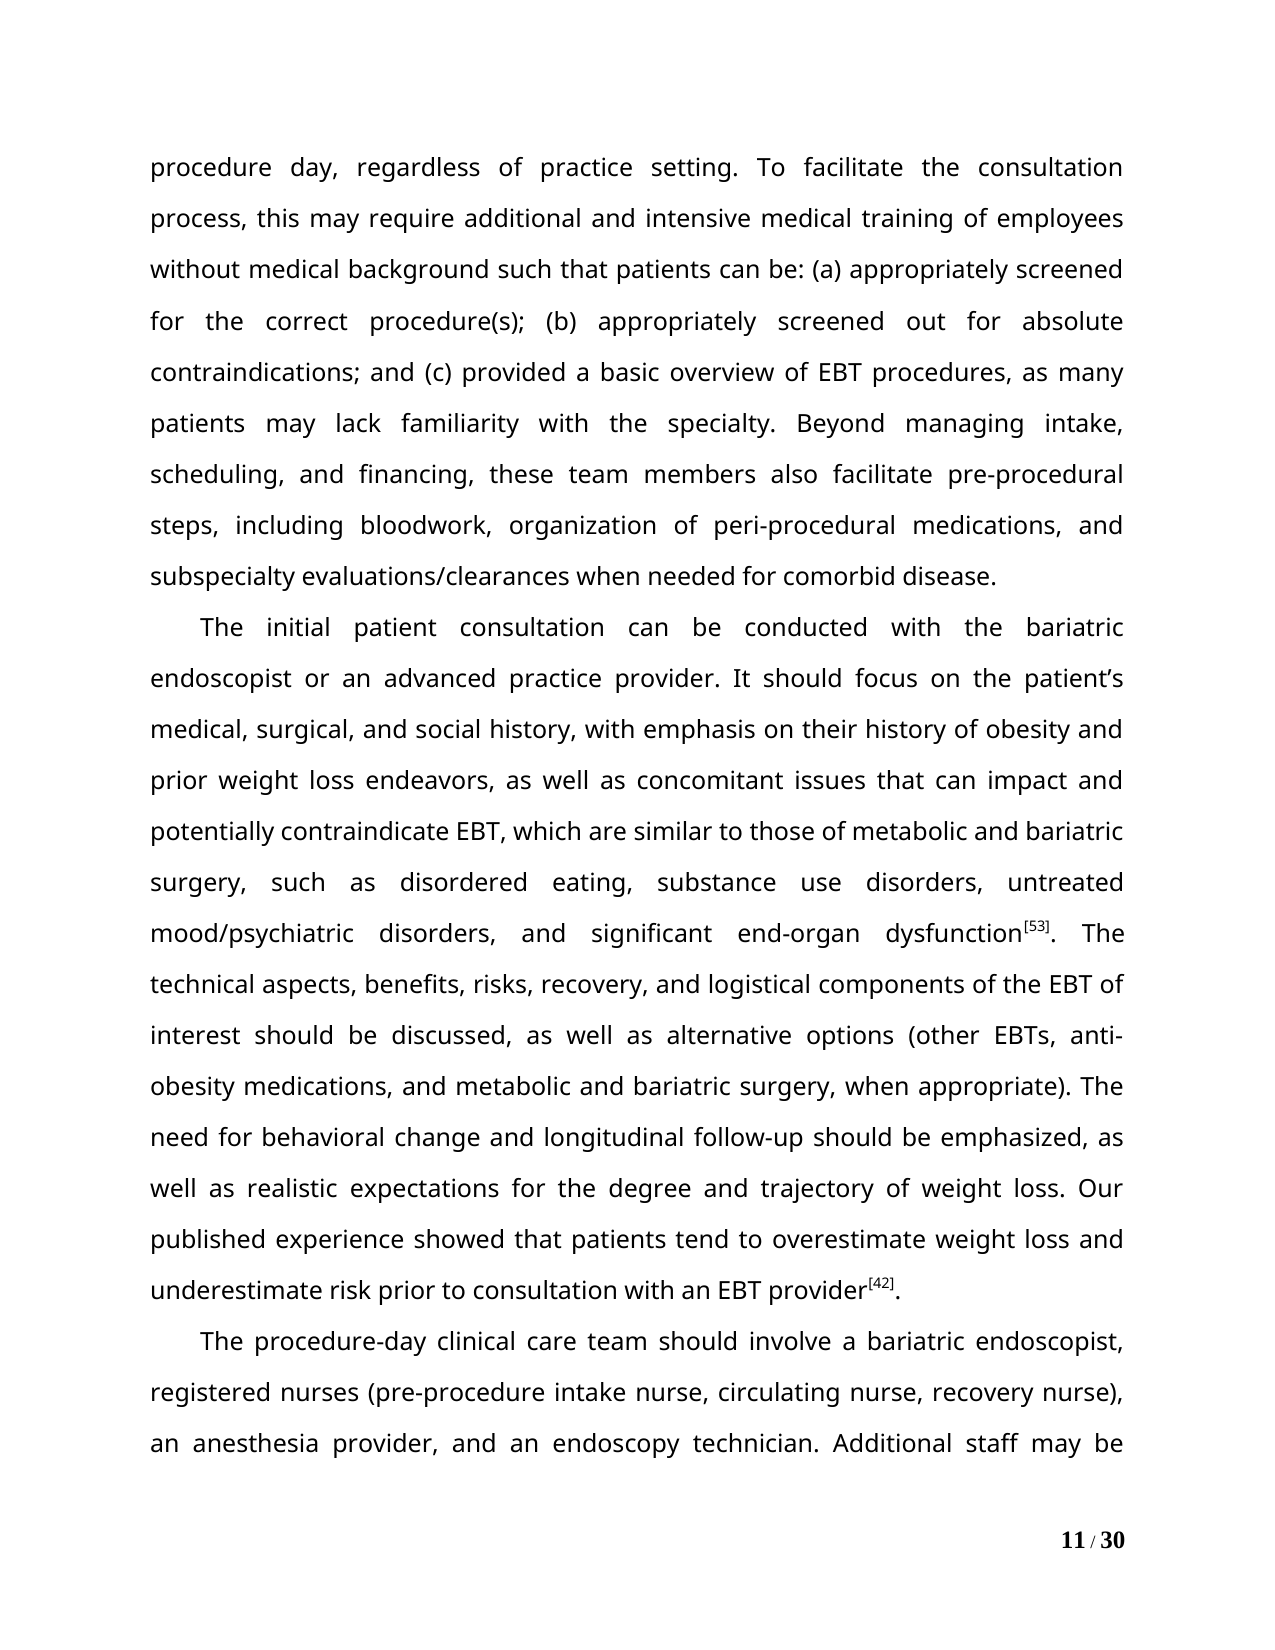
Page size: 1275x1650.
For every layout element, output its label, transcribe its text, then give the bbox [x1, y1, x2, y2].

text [150, 1324, 1125, 1460]
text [150, 150, 1125, 592]
text The initial patient consultation can be conducted with the bariatric endoscopist or an advanced practice provider. It should focus on the patient’s medical, surgical, and social history, with emphasis on their history of obesity and prior weight loss endeavors, as well as concomitant issues that can impact and potentially contraindicate EBT, which are similar to those of metabolic and bariatric surgery, such as disordered eating, substance use disorders, untreated mood/psychiatric disorders, and significant end-organ dysfunction[53]. The technical aspects, benefits, risks, recovery, and logistical components of the EBT of interest should be discussed, as well as alternative options (other EBTs, anti-obesity medications, and metabolic and bariatric surgery, when appropriate). The need for behavioral change and longitudinal follow-up should be emphasized, as well as realistic expectations for the degree and trajectory of weight loss. Our published experience showed that patients tend to overestimate weight loss and underestimate risk prior to consultation with an EBT provider[42]. [150, 609, 1125, 1307]
